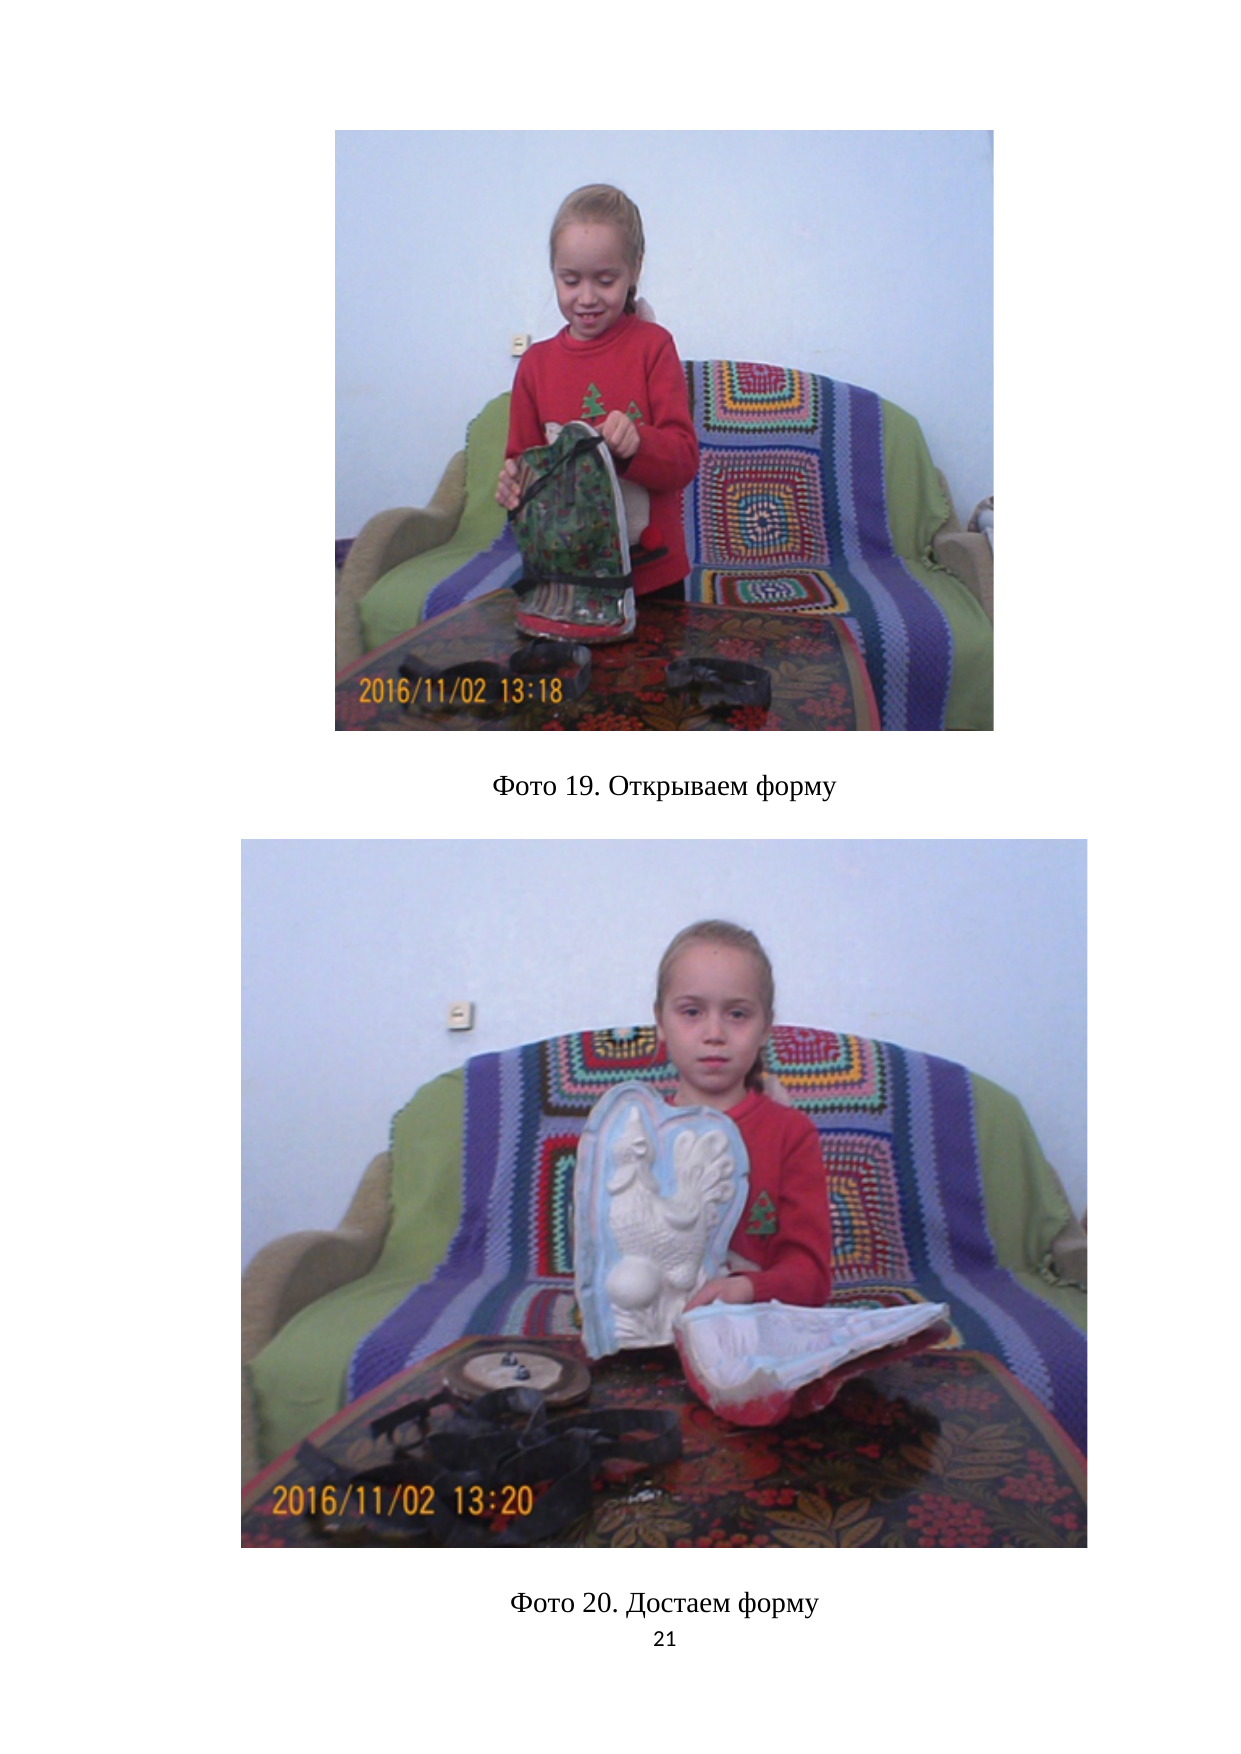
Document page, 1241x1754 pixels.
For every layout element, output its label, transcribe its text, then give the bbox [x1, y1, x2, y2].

text Фото 20. Достаем форму [177, 1585, 1152, 1618]
text Фото 19. Открываем форму [177, 768, 1152, 802]
picture [335, 130, 994, 731]
picture [241, 839, 1088, 1548]
